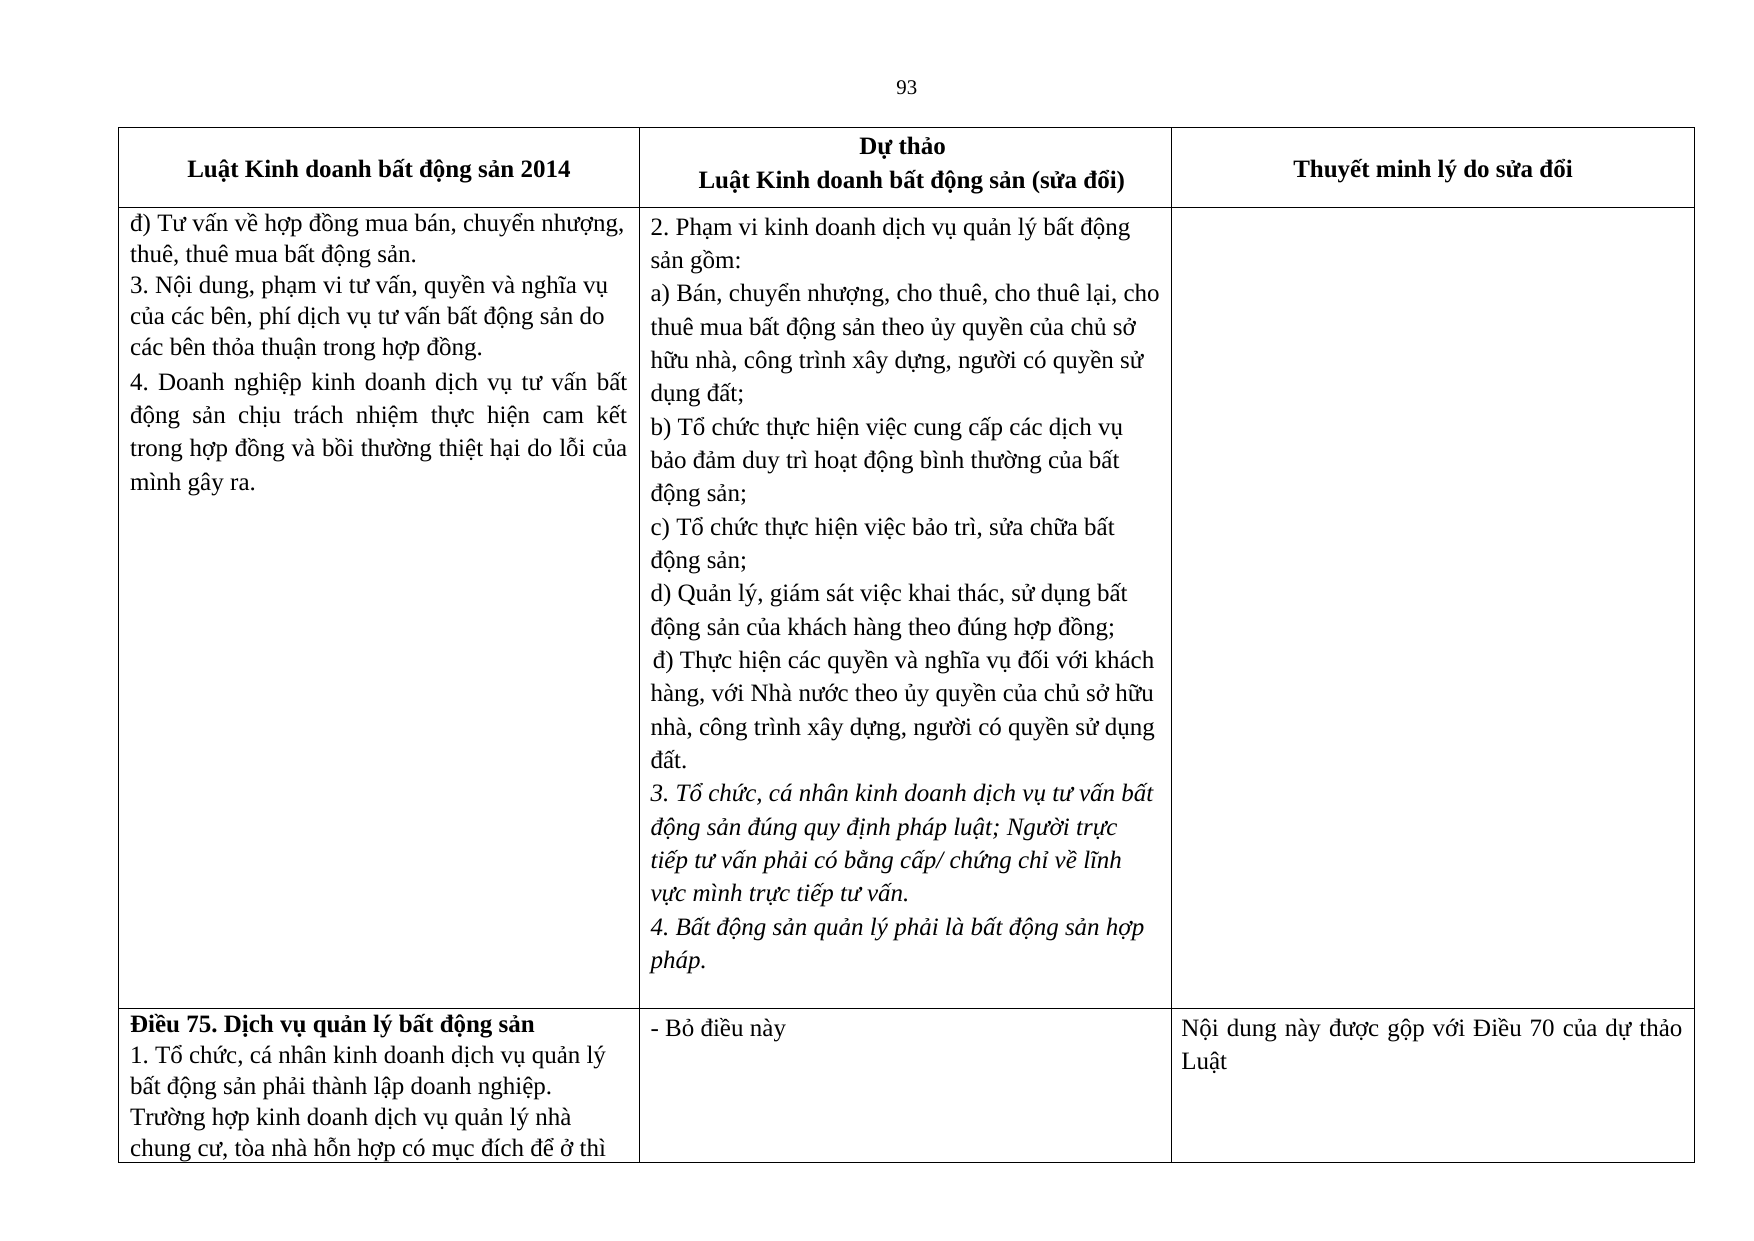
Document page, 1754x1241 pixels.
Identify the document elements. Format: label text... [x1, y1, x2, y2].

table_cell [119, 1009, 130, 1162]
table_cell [119, 208, 639, 1008]
table_cell - Bỏ điều này [640, 1009, 1171, 1162]
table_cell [1172, 1009, 1694, 1162]
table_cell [640, 208, 1171, 1008]
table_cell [1172, 208, 1694, 1008]
table_header Dự thảo Luật Kinh doanh bất động sản (sửa đổi) [640, 128, 1171, 207]
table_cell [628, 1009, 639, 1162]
table_header Luật Kinh doanh bất động sản 2014 [119, 128, 639, 207]
table_header Thuyết minh lý do sửa đổi [1172, 128, 1694, 207]
